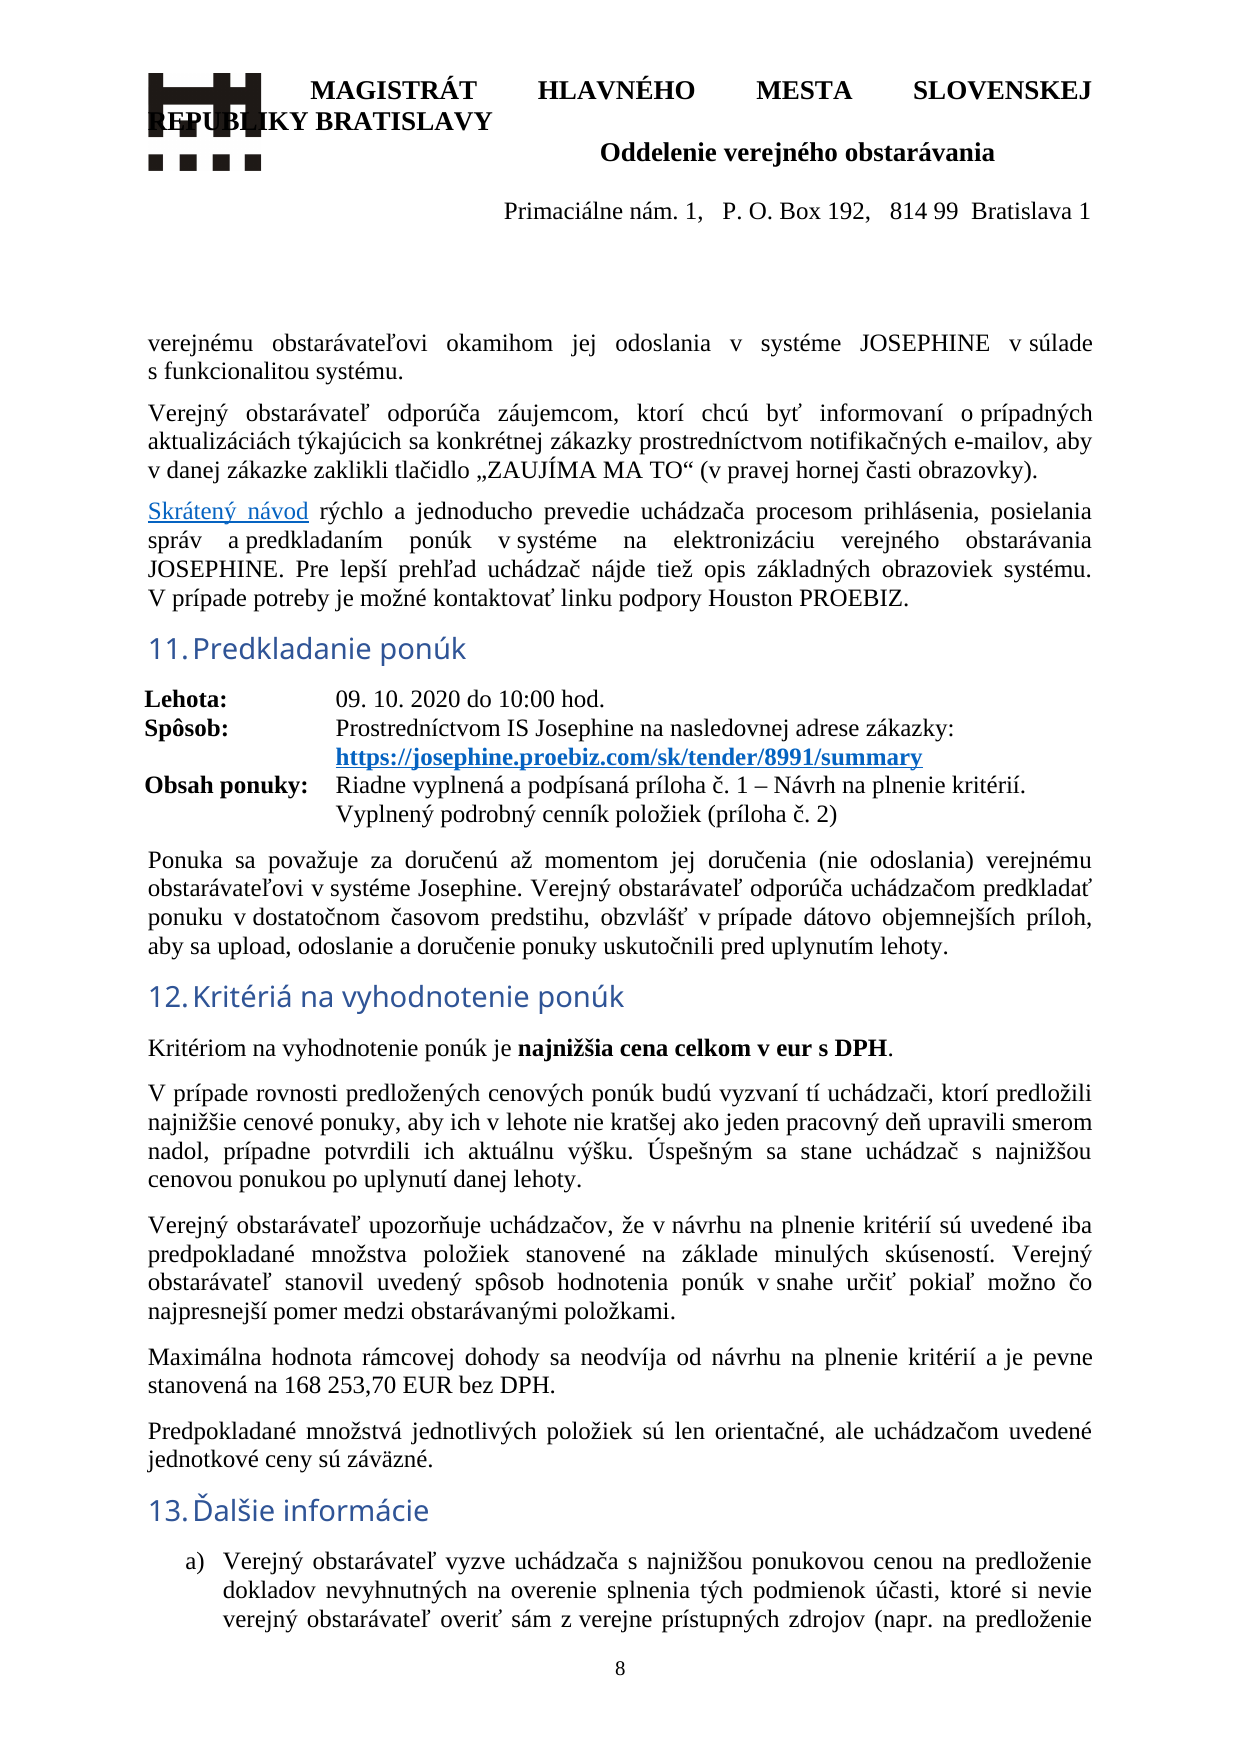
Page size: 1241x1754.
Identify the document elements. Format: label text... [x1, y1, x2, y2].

subtitle Kritériá na vyhodnotenie ponúk [148, 976, 1093, 1016]
text Ponuka sa považuje za doručenú až momentom jej doručenia (nie odoslania) verejnému obstarávateľovi v systéme Josephine. Verejný obstarávateľ odporúča uchádzačom predkladať ponuku v dostatočnom časovom predstihu, obzvlášť v prípade dátovo objemnejších príloh, aby sa upload, odoslanie a doručenie ponuky uskutočnili pred uplynutím lehoty. [148, 845, 1093, 960]
text Skrátený návod rýchlo a jednoducho prevedie uchádzača procesom prihlásenia, posielania správ a predkladaním ponúk v systéme na elektronizáciu verejného obstarávania JOSEPHINE. Pre lepší prehľad uchádzač nájde tiež opis základných obrazoviek systému. V prípade potreby je možné kontaktovať linku podpory Houston PROEBIZ. [148, 496, 1093, 611]
table_header Lehota: [133, 684, 324, 713]
table_cell Obsah ponuky: [133, 771, 324, 828]
text V prípade rovnosti predložených cenových ponúk budú vyzvaní tí uchádzači, ktorí predložili najnižšie cenové ponuky, aby ich v lehote nie kratšej ako jeden pracovný deň upravili smerom nadol, prípadne potvrdili ich aktuálnu výšku. Úspešným sa stane uchádzač s najnižšou cenovou ponukou po uplynutí danej lehoty. [148, 1078, 1093, 1193]
subtitle Predkladanie ponúk [148, 628, 1093, 668]
table_header 09. 10. 2020 do 10:00 hod. [324, 684, 1077, 713]
text Verejný obstarávateľ odporúča záujemcom, ktorí chcú byť informovaní o prípadných aktualizáciách týkajúcich sa konkrétnej zákazky prostredníctvom notifikačných e-mailov, aby v danej zákazke zaklikli tlačidlo „ZAUJÍMA MA TO“ (v pravej hornej časti obrazovky). [148, 398, 1093, 484]
table_cell Spôsob: [133, 713, 324, 771]
picture [154, 114, 160, 121]
text Verejný obstarávateľ upozorňuje uchádzačov, že v návrhu na plnenie kritérií sú uvedené iba predpokladané množstva položiek stanovené na základe minulých skúseností. Verejný obstarávateľ stanovil uvedený spôsob hodnotenia ponúk v snahe určiť pokiaľ možno čo najpresnejší pomer medzi obstarávanými položkami. [148, 1210, 1093, 1325]
text Kritériom na vyhodnotenie ponúk je najnižšia cena celkom v eur s DPH. [148, 1033, 1093, 1062]
table_cell Riadne vyplnená a podpísaná príloha č. 1 – Návrh na plnenie kritérií. Vyplnený podrobný cenník položiek (príloha č. 2) [324, 771, 1077, 828]
text Maximálna hodnota rámcovej dohody sa neodvíja od návrhu na plnenie kritérií a je pevne stanovená na 168 253,70 EUR bez DPH. [148, 1342, 1093, 1399]
subtitle Ďalšie informácie [148, 1490, 1093, 1529]
text Predpokladané množstvá jednotlivých položiek sú len orientačné, ale uchádzačom uvedené jednotkové ceny sú záväzné. [148, 1416, 1093, 1473]
picture [148, 73, 262, 171]
table_cell Prostredníctvom IS Josephine na nasledovnej adrese zákazky: https://josephine.proebiz.com/sk/tender/8991/summary [324, 713, 1077, 771]
